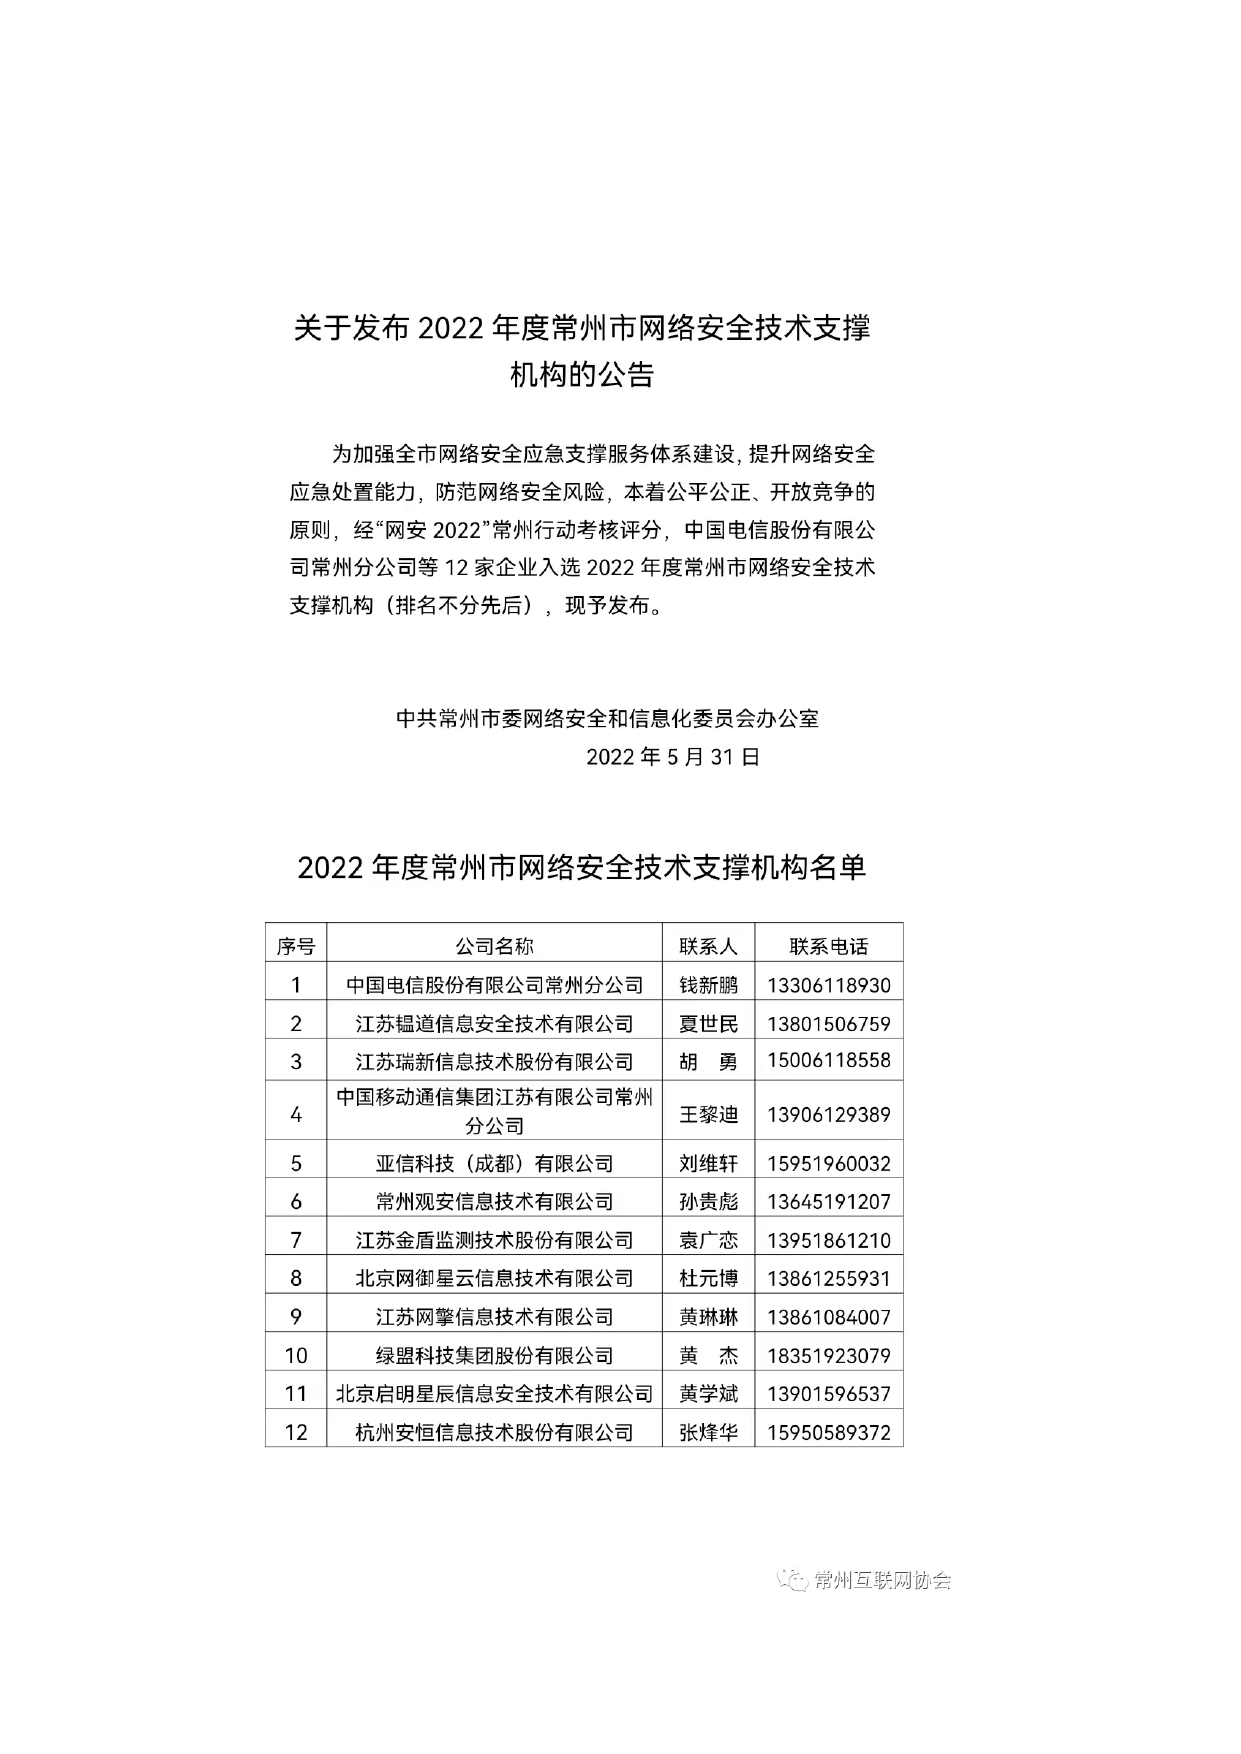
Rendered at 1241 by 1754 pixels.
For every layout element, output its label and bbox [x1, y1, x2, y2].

picture [187, 162, 977, 1592]
